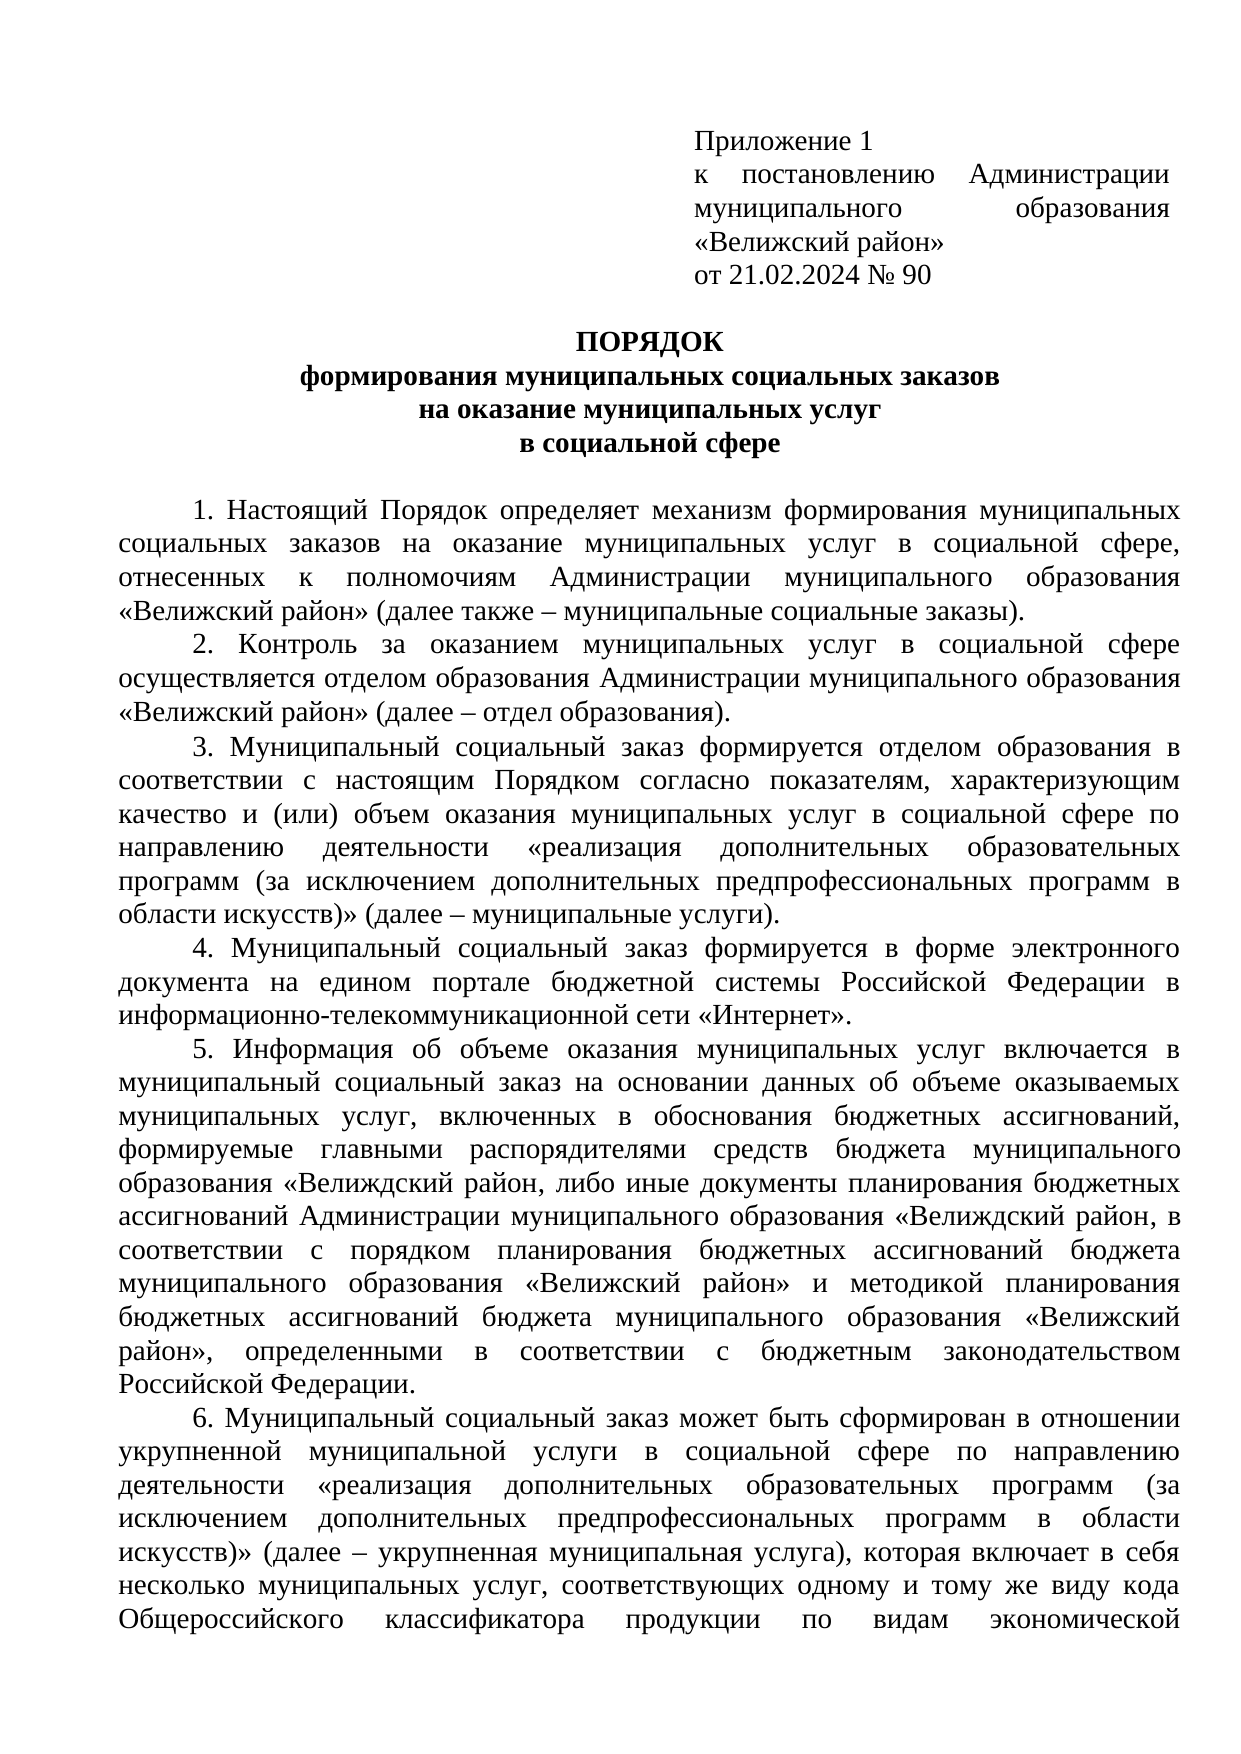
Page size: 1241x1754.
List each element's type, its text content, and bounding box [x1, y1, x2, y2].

text Порядок [295, 324, 1004, 358]
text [118, 1400, 1181, 1634]
text 3. Муниципальный социальный заказ формируется отделом образования в соответствии с настоящим Порядком согласно показателям, характеризующим качество и (или) объем оказания муниципальных услуг в социальной сфере по направлению деятельности «реализация дополнительных образовательных программ (за исключением дополнительных предпрофессиональных программ в области искусств)» (далее – муниципальные услуги). [118, 729, 1181, 930]
text 4. Муниципальный социальный заказ формируется в форме электронного документа на едином портале бюджетной системы Российской Федерации в информационно-телекоммуникационной сети «Интернет». [118, 930, 1181, 1031]
text 2. Контроль за оказанием муниципальных услуг в социальной сфере осуществляется отделом образования Администрации муниципального образования «Велижский район» (далее – отдел образования). [118, 626, 1181, 729]
table_header Приложение 1 к постановлению Администрации муниципального образования «Велижский район» от 21.02.2024 № 90 [683, 123, 1181, 291]
text 1. Настоящий Порядок определяет механизм формирования муниципальных социальных заказов на оказание муниципальных услуг в социальной сфере, отнесенных к полномочиям Администрации муниципального образования «Велижский район» (далее также – муниципальные социальные заказы). [118, 492, 1181, 626]
text формирования муниципальных социальных заказов на оказание муниципальных услуг в социальной сфере [295, 358, 1004, 458]
text 5. Информация об объеме оказания муниципальных услуг включается в муниципальный социальный заказ на основании данных об объеме оказываемых муниципальных услуг, включенных в обоснования бюджетных ассигнований, формируемые главными распорядителями средств бюджета муниципального образования «Велиждский район, либо иные документы планирования бюджетных ассигнований Администрации муниципального образования «Велиждский район, в соответствии с порядком планирования бюджетных ассигнований бюджета муниципального образования «Велижский район» и методикой планирования бюджетных ассигнований бюджета муниципального образования «Велижский район», определенными в соответствии с бюджетным законодательством Российской Федерации. [118, 1031, 1181, 1400]
